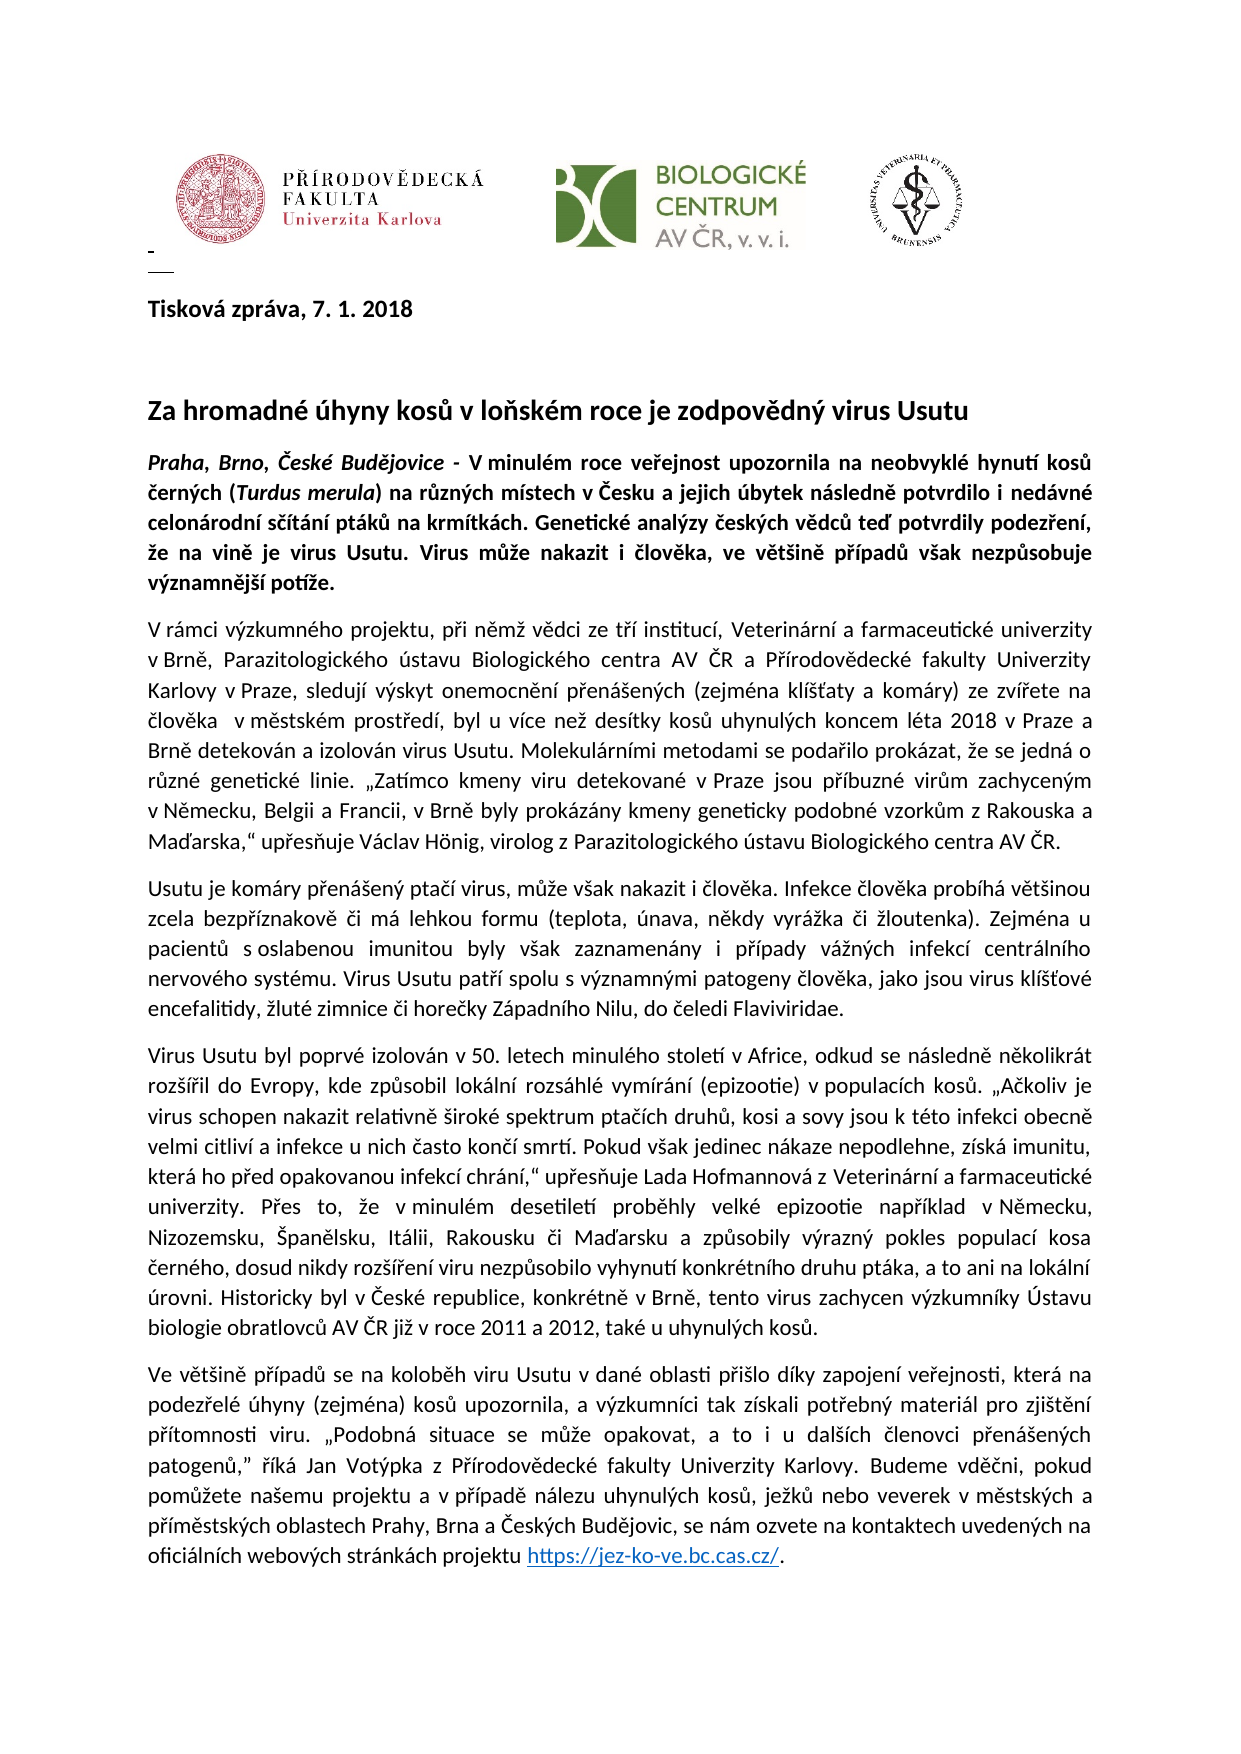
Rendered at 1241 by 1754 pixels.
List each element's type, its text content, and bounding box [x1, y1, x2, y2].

text Tisková zpráva, 7. 1. 2018 [148, 293, 1093, 324]
picture [154, 147, 505, 250]
text Za hromadné úhyny kosů v loňském roce je zodpovědný virus Usutu [148, 392, 1093, 428]
text Ve většině případů se na koloběh viru Usutu v dané oblasti přišlo díky zapojení veřejnosti, která na podezřelé úhyny (zejména) kosů upozornila, a výzkumníci tak získali potřebný materiál pro zjištění přítomnosti viru. „Podobná situace se může opakovat, a to i u dalších členovci přenášených patogenů,” říká Jan Votýpka z Přírodovědecké fakulty Univerzity Karlovy. Budeme vděčni, pokud pomůžete našemu projektu a v případě nálezu uhynulých kosů, ježků nebo veverek v městských a příměstských oblastech Prahy, Brna a Českých Budějovic, se nám ozvete na kontaktech uvedených na oficiálních webových stránkách projektu https://jez-ko-ve.bc.cas.cz/. [148, 1360, 1093, 1569]
text Virus Usutu byl poprvé izolován v 50. letech minulého století v Africe, odkud se následně několikrát rozšířil do Evropy, kde způsobil lokální rozsáhlé vymírání (epizootie) v populacích kosů. „Ačkoliv je virus schopen nakazit relativně široké spektrum ptačích druhů, kosi a sovy jsou k této infekci obecně velmi citliví a infekce u nich často končí smrtí. Pokud však jedinec nákaze nepodlehne, získá imunitu, která ho před opakovanou infekcí chrání,“ upřesňuje Lada Hofmannová z Veterinární a farmaceutické univerzity. Přes to, že v minulém desetiletí proběhly velké epizootie například v Německu, Nizozemsku, Španělsku, Itálii, Rakousku či Maďarsku a způsobily výrazný pokles populací kosa černého, dosud nikdy rozšíření viru nezpůsobilo vyhynutí konkrétního druhu ptáka, a to ani na lokální úrovni. Historicky byl v České republice, konkrétně v Brně, tento virus zachycen výzkumníky Ústavu biologie obratlovců AV ČR již v roce 2011 a 2012, také u uhynulých kosů. [148, 1041, 1093, 1341]
picture [866, 147, 966, 250]
text V rámci výzkumného projektu, při němž vědci ze tří institucí, Veterinární a farmaceutické univerzity v Brně, Parazitologického ústavu Biologického centra AV ČR a Přírodovědecké fakulty Univerzity Karlovy v Praze, sledují výskyt onemocnění přenášených (zejména klíšťaty a komáry) ze zvířete na člověka v městském prostředí, byl u více než desítky kosů uhynulých koncem léta 2018 v Praze a Brně detekován a izolován virus Usutu. Molekulárními metodami se podařilo prokázat, že se jedná o různé genetické linie. „Zatímco kmeny viru detekované v Praze jsou příbuzné virům zachyceným v Německu, Belgii a Francii, v Brně byly prokázány kmeny geneticky podobné vzorkům z Rakouska a Maďarska,“ upřesňuje Václav Hönig, virolog z Parazitologického ústavu Biologického centra AV ČR. [148, 615, 1093, 855]
picture [556, 160, 806, 250]
text Usutu je komáry přenášený ptačí virus, může však nakazit i člověka. Infekce člověka probíhá většinou zcela bezpříznakově či má lehkou formu (teplota, únava, někdy vyrážka či žloutenka). Zejména u pacientů s oslabenou imunitou byly však zaznamenány i případy vážných infekcí centrálního nervového systému. Virus Usutu patří spolu s významnými patogeny člověka, jako jsou virus klíšťové encefalitidy, žluté zimnice či horečky Západního Nilu, do čeledi Flaviviridae. [148, 874, 1093, 1022]
text Praha, Brno, České Budějovice - V minulém roce veřejnost upozornila na neobvyklé hynutí kosů černých (Turdus merula) na různých místech v Česku a jejich úbytek následně potvrdilo i nedávné celonárodní sčítání ptáků na krmítkách. Genetické analýzy českých vědců teď potvrdily podezření, že na vině je virus Usutu. Virus může nakazit i člověka, ve většině případů však nezpůsobuje významnější potíže. [148, 448, 1093, 596]
